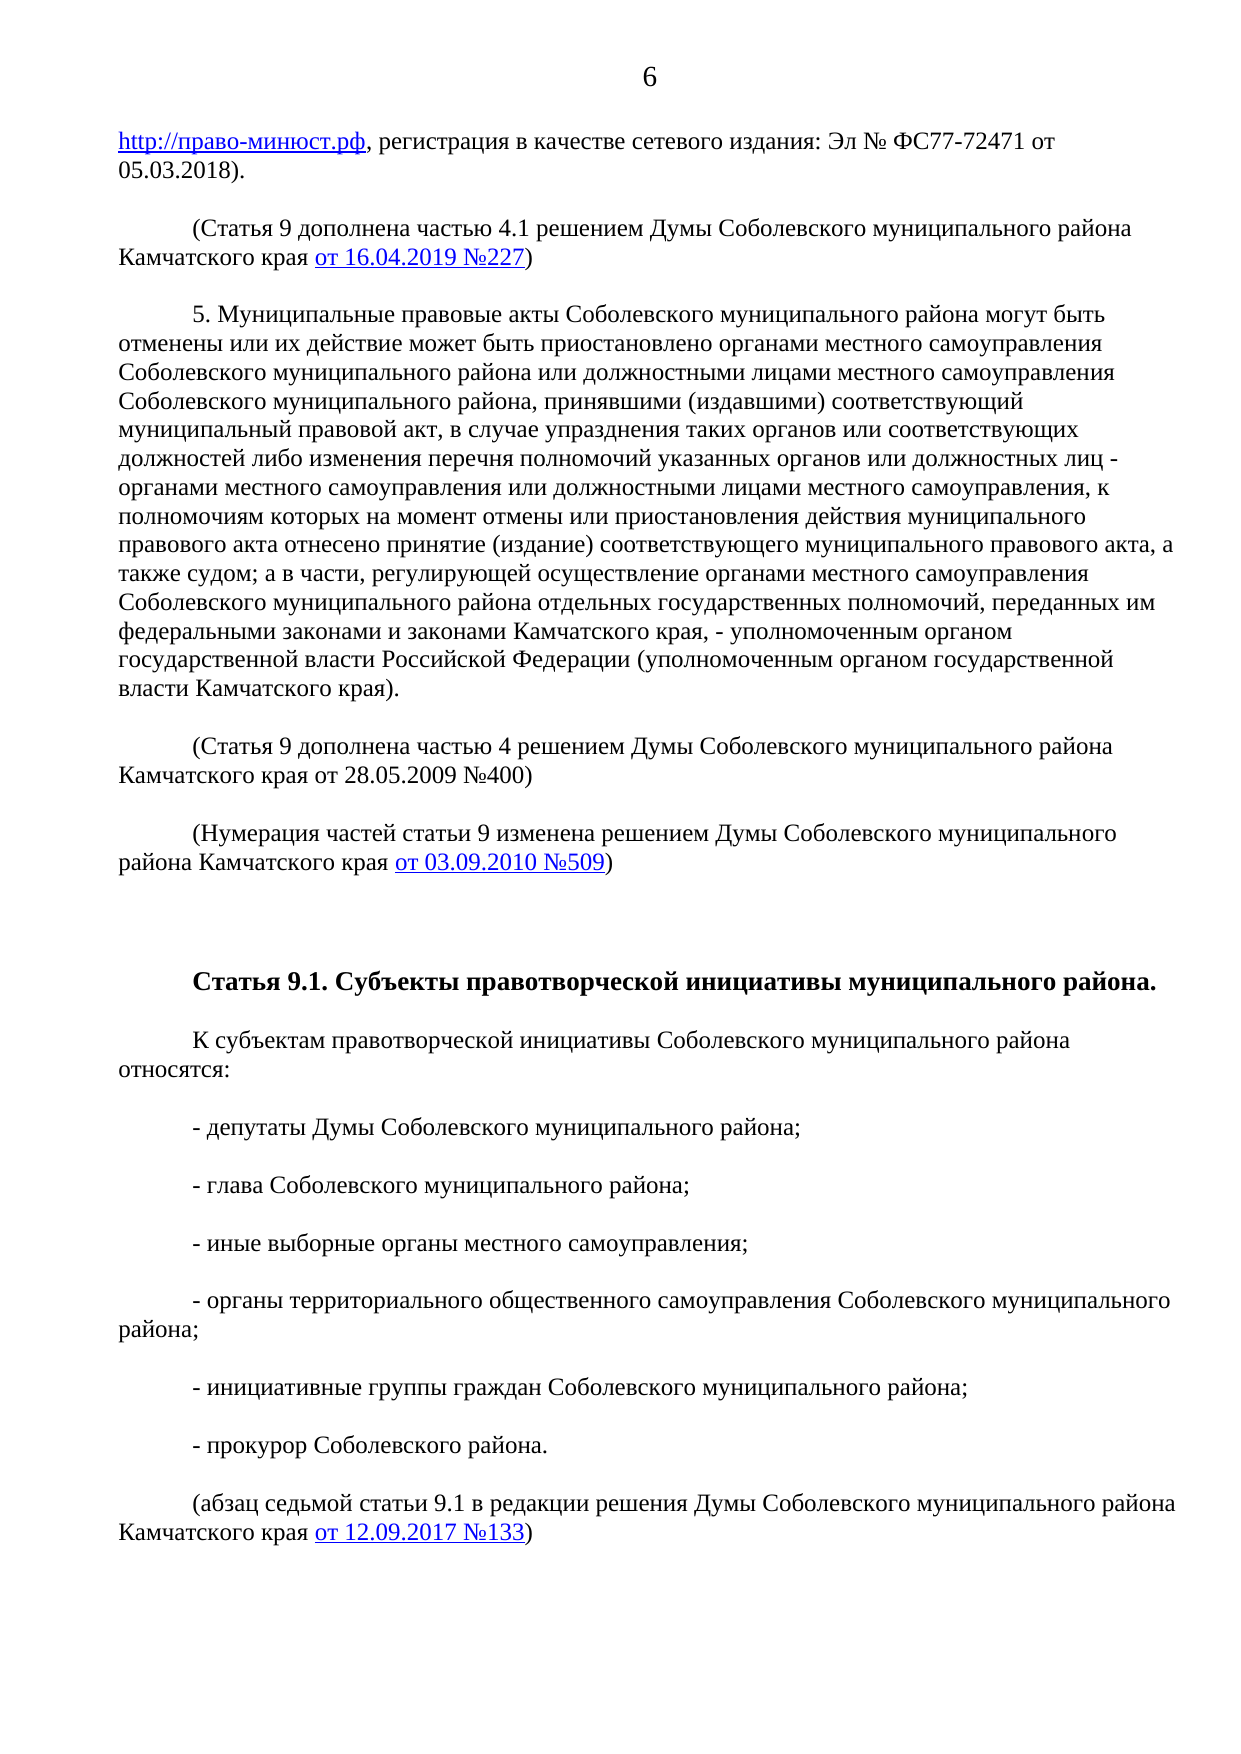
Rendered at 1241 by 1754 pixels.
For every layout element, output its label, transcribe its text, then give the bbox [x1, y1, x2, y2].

text (Статья 9 дополнена частью 4 решением Думы Соболевского муниципального района Камчатского края от 28.05.2009 №400) [118, 731, 1181, 789]
text (Статья 9 дополнена частью 4.1 решением Думы Соболевского муниципального района Камчатского края от 16.04.2019 №227) [118, 213, 1181, 270]
text - глава Соболевского муниципального района; [118, 1170, 1181, 1198]
text - инициативные группы граждан Соболевского муниципального района; [118, 1372, 1181, 1401]
text 5. Муниципальные правовые акты Соболевского муниципального района могут быть отменены или их действие может быть приостановлено органами местного самоуправления Соболевского муниципального района или должностными лицами местного самоуправления Соболевского муниципального района, принявшими (издавшими) соответствующий муниципальный правовой акт, в случае упразднения таких органов или соответствующих должностей либо изменения перечня полномочий указанных органов или должностных лиц - органами местного самоуправления или должностными лицами местного самоуправления, к полномочиям которых на момент отмены или приостановления действия муниципального правового акта отнесено принятие (издание) соответствующего муниципального правового акта, а также судом; а в части, регулирующей осуществление органами местного самоуправления Соболевского муниципального района отдельных государственных полномочий, переданных им федеральными законами и законами Камчатского края, - уполномоченным органом государственной власти Российской Федерации (уполномоченным органом государственной власти Камчатского края). [118, 299, 1181, 702]
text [118, 126, 1181, 184]
text (абзац седьмой статьи 9.1 в редакции решения Думы Соболевского муниципального района Камчатского края от 12.09.2017 №133) [118, 1488, 1181, 1546]
text - иные выборные органы местного самоуправления; [118, 1228, 1181, 1256]
text - прокурор Соболевского района. [118, 1430, 1181, 1459]
text К субъектам правотворческой инициативы Соболевского муниципального района относятся: [118, 1025, 1181, 1083]
text Статья 9.1. Субъекты правотворческой инициативы муниципального района. [118, 965, 1181, 996]
text - депутаты Думы Соболевского муниципального района; [118, 1112, 1181, 1141]
text (Нумерация частей статьи 9 изменена решением Думы Соболевского муниципального района Камчатского края от 03.09.2010 №509) [118, 818, 1181, 875]
text - органы территориального общественного самоуправления Соболевского муниципального района; [118, 1286, 1181, 1343]
